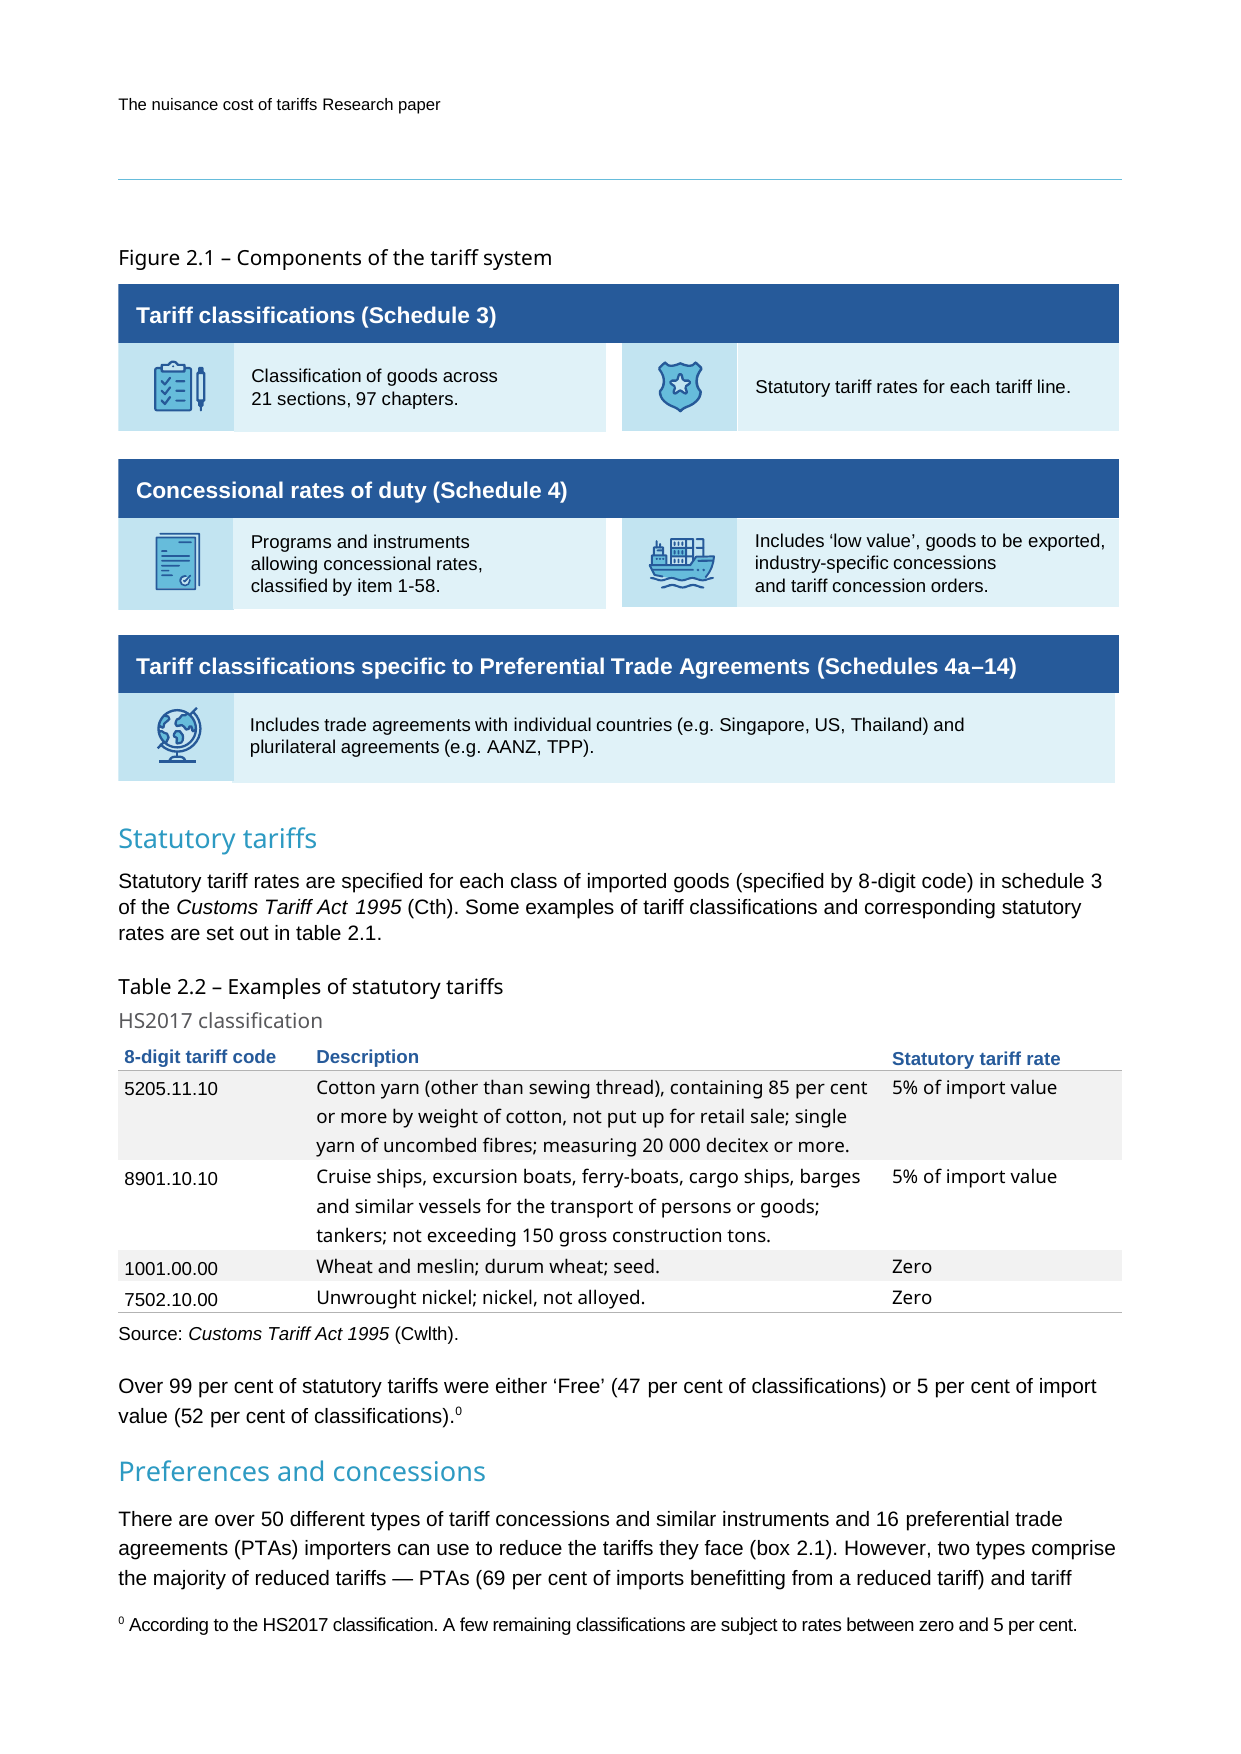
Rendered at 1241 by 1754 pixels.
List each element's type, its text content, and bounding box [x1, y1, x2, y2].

text Over 99 per cent of statutory tariffs were either ‘Free’ (47 per cent of classifications) or 5 per cent of import value (52 per cent of classifications). [118, 1369, 1122, 1427]
table_header Statutory tariff rate [886, 1038, 1122, 1069]
text Statutory tariff rates are specified for each class of imported goods (specified by 8-digit code) in schedule 3 of the Customs Tariff Act 1995 (Cth). Some examples of tariff classifications and corresponding statutory rates are set out in table 2.1. [118, 869, 1122, 945]
table_cell 5205.11.10 [118, 1071, 310, 1160]
table_header Description [310, 1038, 886, 1069]
table_cell Cruise ships, excursion boats, ferry-boats, cargo ships, barges and similar vessels for the transport of persons or goods; tankers; not exceeding 150 gross construction tons. [310, 1160, 886, 1250]
table_cell Wheat and meslin; durum wheat; seed. [310, 1250, 886, 1281]
table_header 8-digit tariff code [118, 1038, 310, 1069]
table_cell Unwrought nickel; nickel, not alloyed. [310, 1281, 886, 1312]
table_cell 1001.00.00 [118, 1250, 310, 1281]
table_cell 5% of import value [886, 1160, 1122, 1250]
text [118, 1502, 1122, 1589]
table_cell Zero [886, 1250, 1122, 1281]
subtitle Statutory tariffs [118, 820, 1122, 857]
table_cell Zero [886, 1281, 1122, 1312]
table_cell 8901.10.10 [118, 1160, 310, 1250]
subtitle Figure 2.1 – Components of the tariff system [118, 242, 1122, 272]
table_cell 5% of import value [886, 1071, 1122, 1160]
subtitle Preferences and concessions [118, 1452, 1122, 1489]
subtitle HS2017 classification [118, 1005, 1122, 1034]
table_cell 7502.10.00 [118, 1281, 310, 1312]
table_cell Cotton yarn (other than sewing thread), containing 85 per cent or more by weight of cotton, not put up for retail sale; single yarn of uncombed fibres; measuring 20 000 decitex or more. [310, 1071, 886, 1160]
text Source: Customs Tariff Act 1995 (Cwlth). [118, 1322, 1122, 1344]
